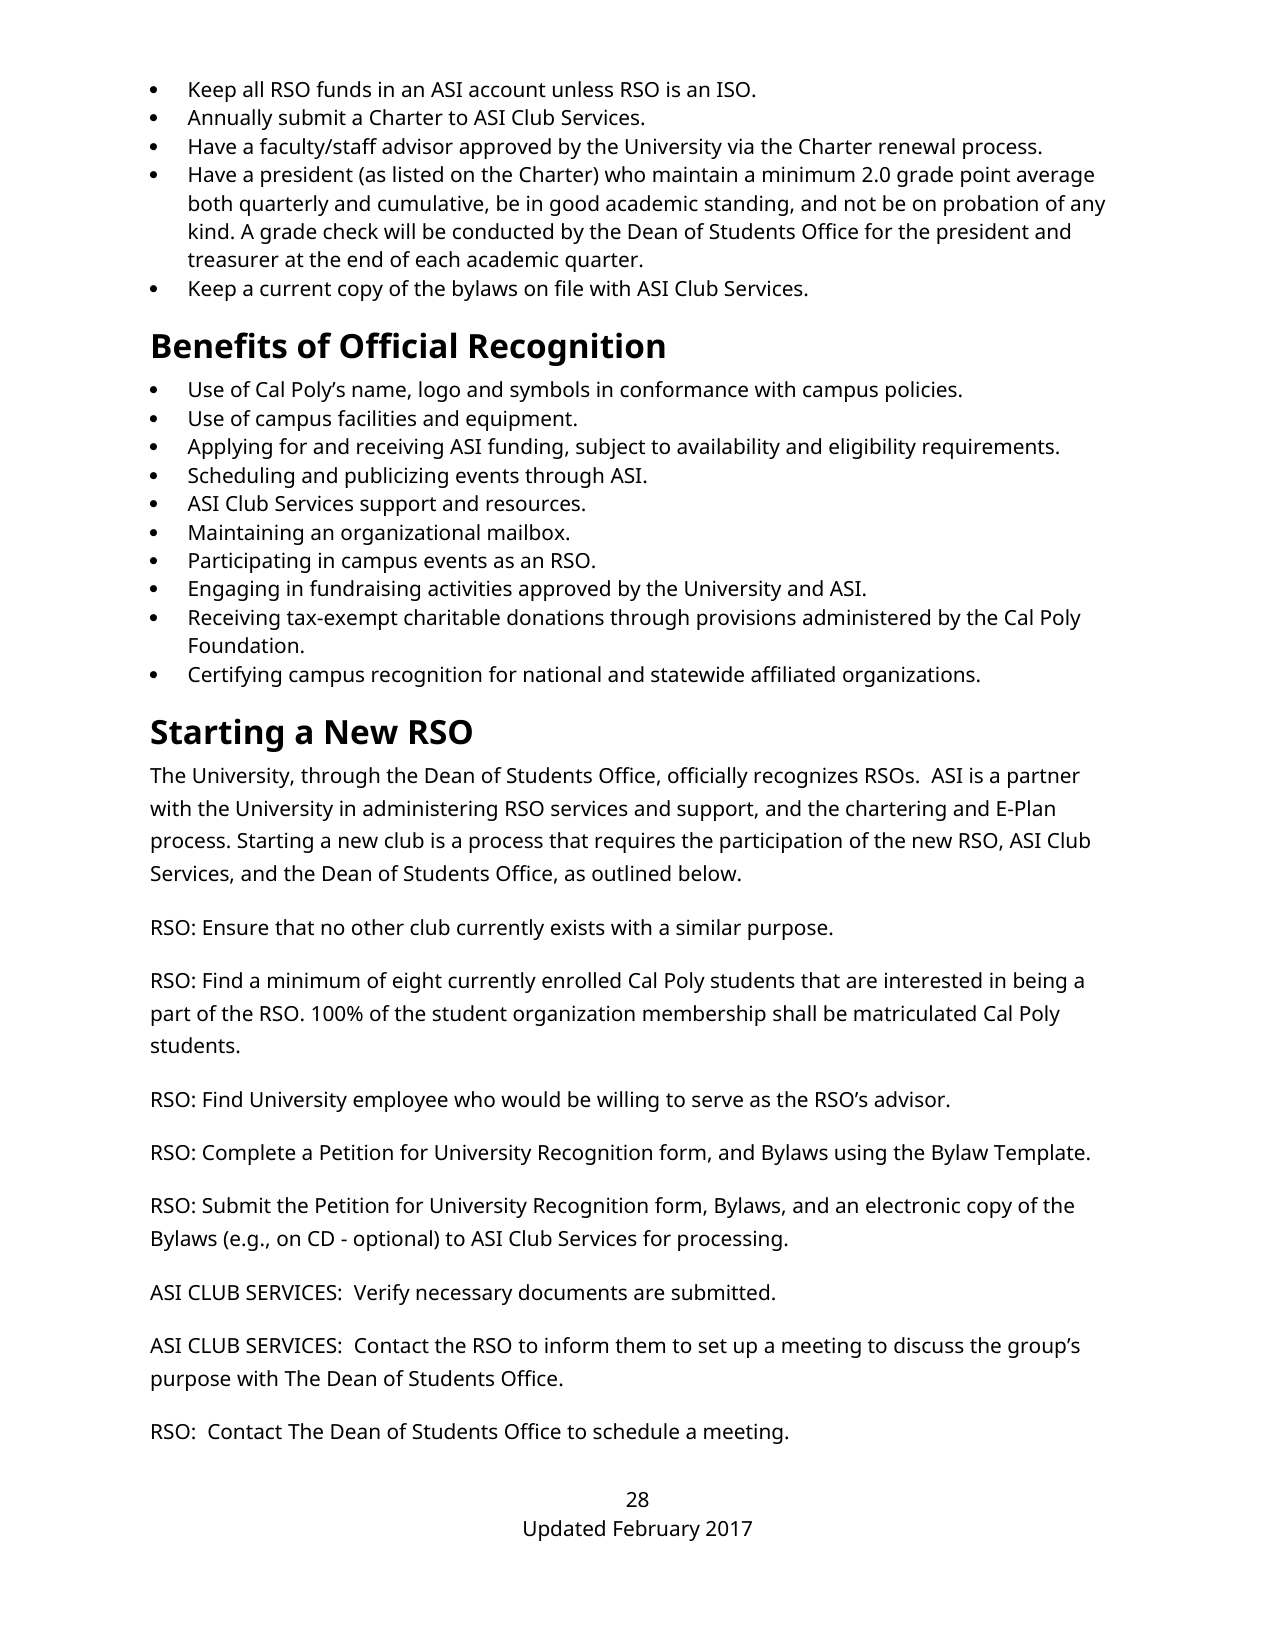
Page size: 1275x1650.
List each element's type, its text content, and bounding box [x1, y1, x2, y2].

list Engaging in fundraising activities approved by the University and ASI. [150, 574, 1125, 603]
list Scheduling and publicizing events through ASI. [150, 461, 1125, 489]
list Use of campus facilities and equipment. [150, 404, 1125, 432]
list Have a president (as listed on the Charter) who maintain a minimum 2.0 grade point average both quarterly and cumulative, be in good academic standing, and not be on probation of any kind. A grade check will be conducted by the Dean of Students Office for the president and treasurer at the end of each academic quarter. [150, 160, 1125, 274]
text RSO: Find a minimum of eight currently enrolled Cal Poly students that are interested in being a part of the RSO. 100% of the student organization membership shall be matriculated Cal Poly students. [150, 966, 1125, 1060]
text RSO: Submit the Petition for University Recognition form, Bylaws, and an electronic copy of the Bylaws (e.g., on CD - optional) to ASI Club Services for processing. [150, 1192, 1125, 1253]
list Have a faculty/staff advisor approved by the University via the Charter renewal process. [150, 132, 1125, 160]
text RSO: Ensure that no other club currently exists with a similar purpose. [150, 913, 1125, 941]
list Receiving tax-exempt charitable donations through provisions administered by the Cal Poly Foundation. [150, 603, 1125, 660]
list Keep a current copy of the bylaws on file with ASI Club Services. [150, 274, 1125, 302]
list ASI Club Services support and resources. [150, 489, 1125, 518]
text ASI CLUB SERVICES: Contact the RSO to inform them to set up a meeting to discuss the group’s purpose with The Dean of Students Office. [150, 1331, 1125, 1392]
list Applying for and receiving ASI funding, subject to availability and eligibility requirements. [150, 432, 1125, 461]
text RSO: Complete a Petition for University Recognition form, and Bylaws using the Bylaw Template. [150, 1138, 1125, 1167]
subtitle Starting a New RSO [150, 709, 1125, 754]
list Keep all RSO funds in an ASI account unless RSO is an ISO. [150, 75, 1125, 103]
text ASI CLUB SERVICES: Verify necessary documents are submitted. [150, 1278, 1125, 1306]
text RSO: Contact The Dean of Students Office to schedule a meeting. [150, 1417, 1125, 1446]
list Use of Cal Poly’s name, logo and symbols in conformance with campus policies. [150, 376, 1125, 404]
list Maintaining an organizational mailbox. [150, 518, 1125, 546]
text The University, through the Dean of Students Office, officially recognizes RSOs. ASI is a partner with the University in administering RSO services and support, and the chartering and E-Plan process. Starting a new club is a process that requires the participation of the new RSO, ASI Club Services, and the Dean of Students Office, as outlined below. [150, 761, 1125, 888]
subtitle Benefits of Official Recognition [150, 323, 1125, 369]
list Participating in campus events as an RSO. [150, 546, 1125, 574]
text RSO: Find University employee who would be willing to serve as the RSO’s advisor. [150, 1085, 1125, 1113]
list Annually submit a Charter to ASI Club Services. [150, 103, 1125, 132]
list Certifying campus recognition for national and statewide affiliated organizations. [150, 660, 1125, 688]
